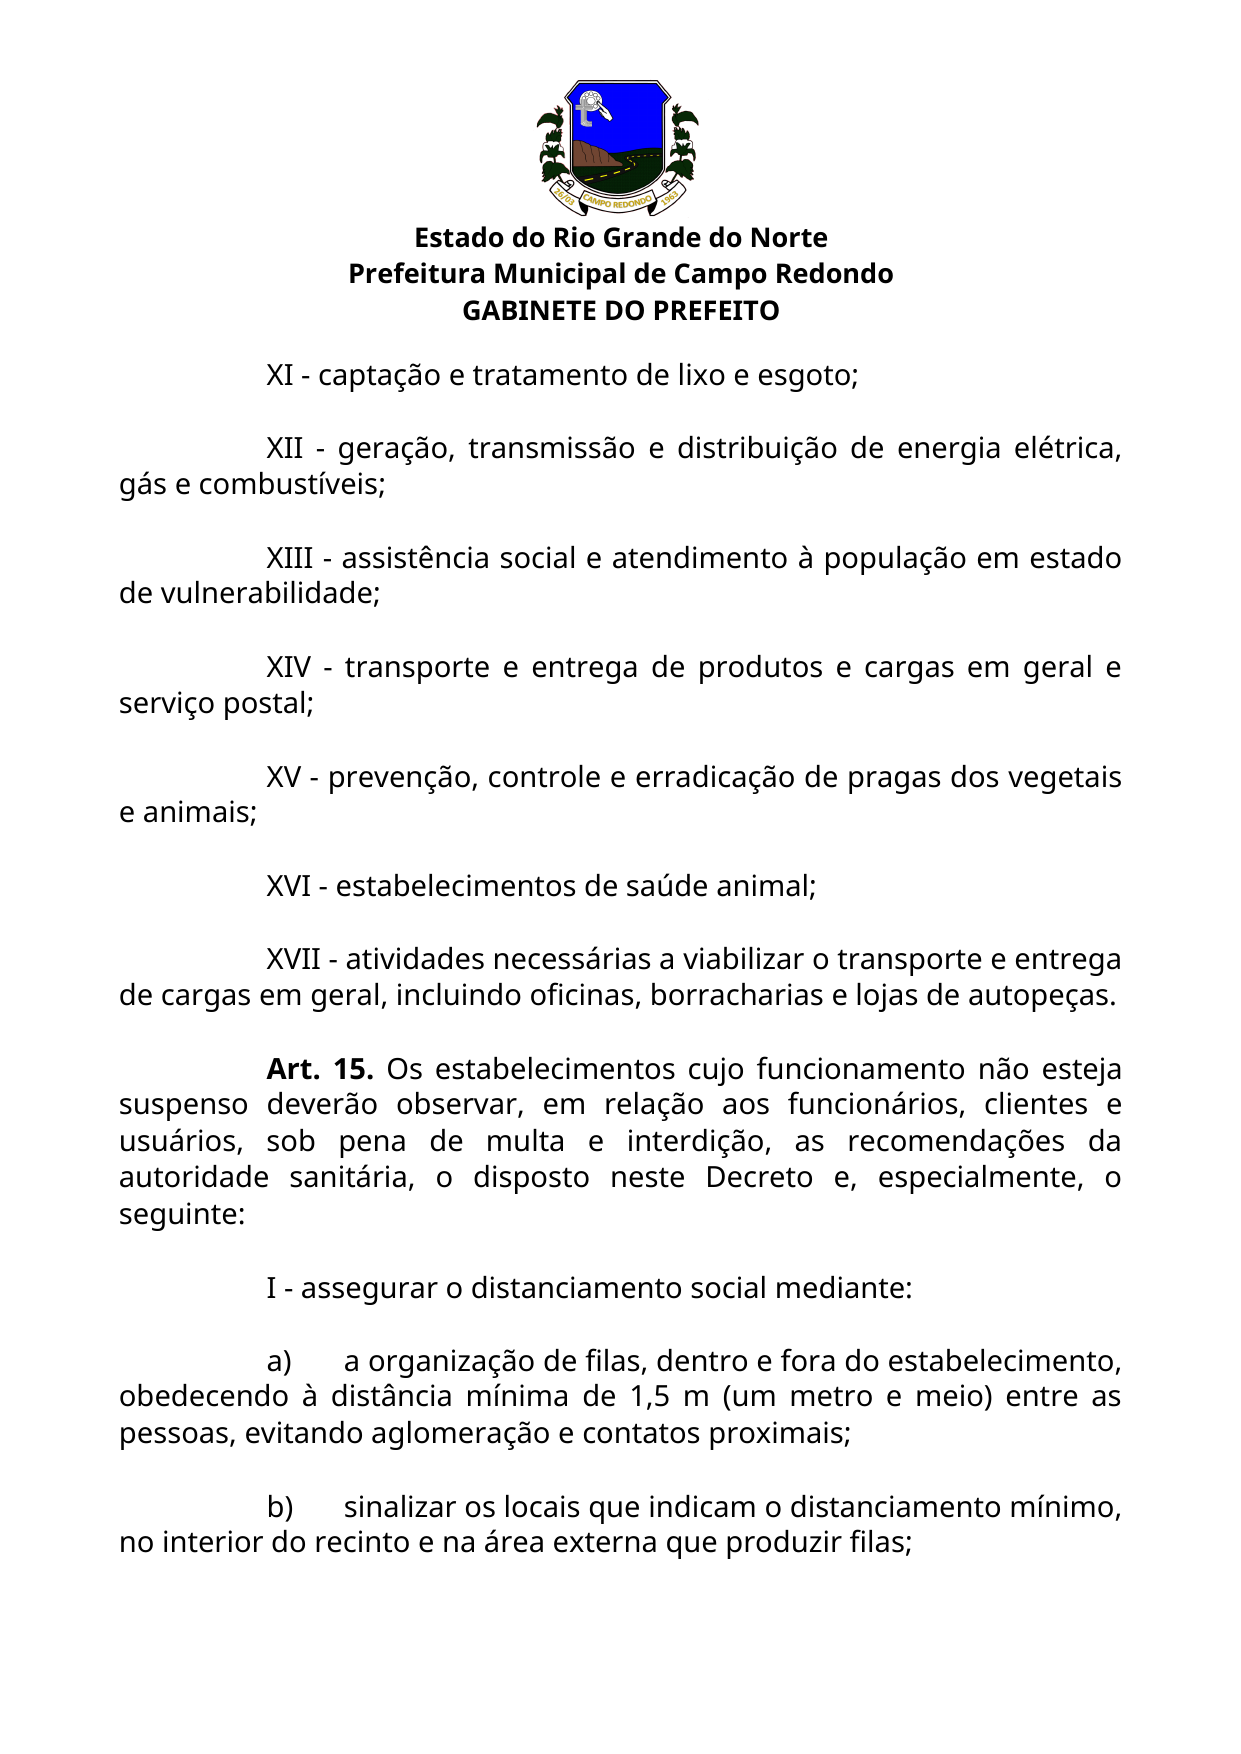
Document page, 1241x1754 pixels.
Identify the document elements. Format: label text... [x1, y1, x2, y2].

text XV - prevenção, controle e erradicação de pragas dos vegetais e animais; [119, 758, 1123, 831]
text XI - captação e tratamento de lixo e esgoto; [119, 357, 1123, 393]
list a organização de filas, dentro e fora do estabelecimento, obedecendo à distância mínima de 1,5 m (um metro e meio) entre as pessoas, evitando aglomeração e contatos proximais; [119, 1342, 1123, 1452]
text XIV - transporte e entrega de produtos e cargas em geral e serviço postal; [119, 648, 1123, 722]
picture [533, 75, 709, 218]
text XVII - atividades necessárias a viabilizar o transporte e entrega de cargas em geral, incluindo oficinas, borracharias e lojas de autopeças. [119, 940, 1123, 1013]
text Art. 15. Os estabelecimentos cujo funcionamento não esteja suspenso deverão observar, em relação aos funcionários, clientes e usuários, sob pena de multa e interdição, as recomendações da autoridade sanitária, o disposto neste Decreto e, especialmente, o seguinte: [119, 1050, 1123, 1233]
text XVI - estabelecimentos de saúde animal; [119, 867, 1123, 904]
list sinalizar os locais que indicam o distanciamento mínimo, no interior do recinto e na área externa que produzir filas; [119, 1488, 1123, 1561]
text XII - geração, transmissão e distribuição de energia elétrica, gás e combustíveis; [119, 429, 1123, 503]
text XIII - assistência social e atendimento à população em estado de vulnerabilidade; [119, 539, 1123, 612]
text I - assegurar o distanciamento social mediante: [119, 1269, 1123, 1306]
